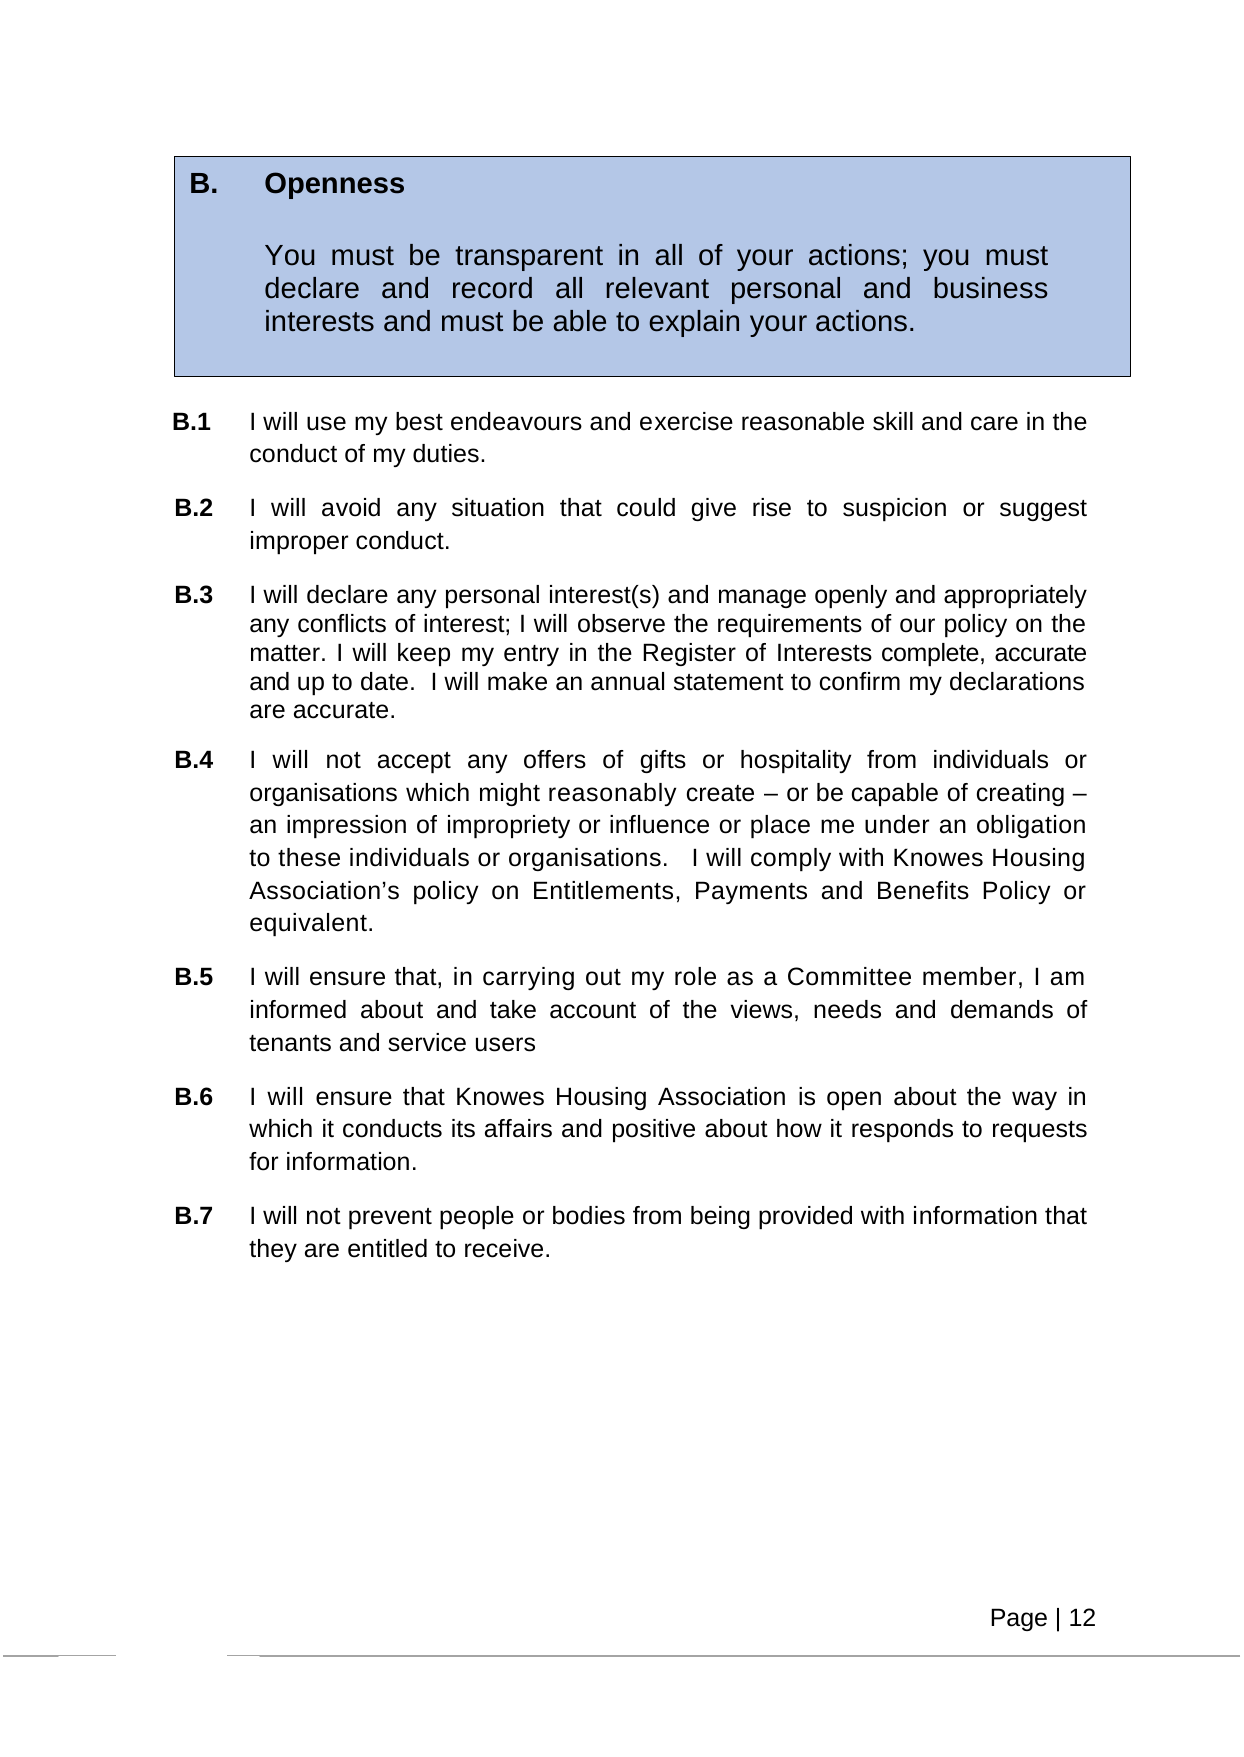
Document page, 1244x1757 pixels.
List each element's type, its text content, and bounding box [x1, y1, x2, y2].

text B.4 I will not accept any offers of gifts or hospitality from individuals or organisations which might reasonably create – or be capable of creating – an impression of impropriety or influence or place me under an obligation to these individuals or organisations. I will comply with Knowes Housing Association’s policy on Entitlements, Payments and Benefits Policy or equivalent. [174, 745, 1087, 937]
text B.3 I will declare any personal interest(s) and manage openly and appropriately any conflicts of interest; I will observe the requirements of our policy on the matter. I will keep my entry in the Register of Interests complete, accurate and up to date. I will make an annual statement to confirm my declarations are accurate. [174, 580, 1087, 724]
text B.6 I will ensure that Knowes Housing Association is open about the way in which it conducts its affairs and positive about how it responds to requests for information. [174, 1082, 1087, 1176]
text B.2 I will avoid any situation that could give rise to suspicion or suggest improper conduct. [174, 493, 1087, 555]
text B.7 I will not prevent people or bodies from being provided with information that they are entitled to receive. [174, 1201, 1087, 1262]
text B.1 I will use my best endeavours and exercise reasonable skill and care in the conduct of my duties. [172, 406, 1087, 468]
text B.5 I will ensure that, in carrying out my role as a Committee member, I am informed about and take account of the views, needs and demands of tenants and service users [174, 962, 1087, 1057]
